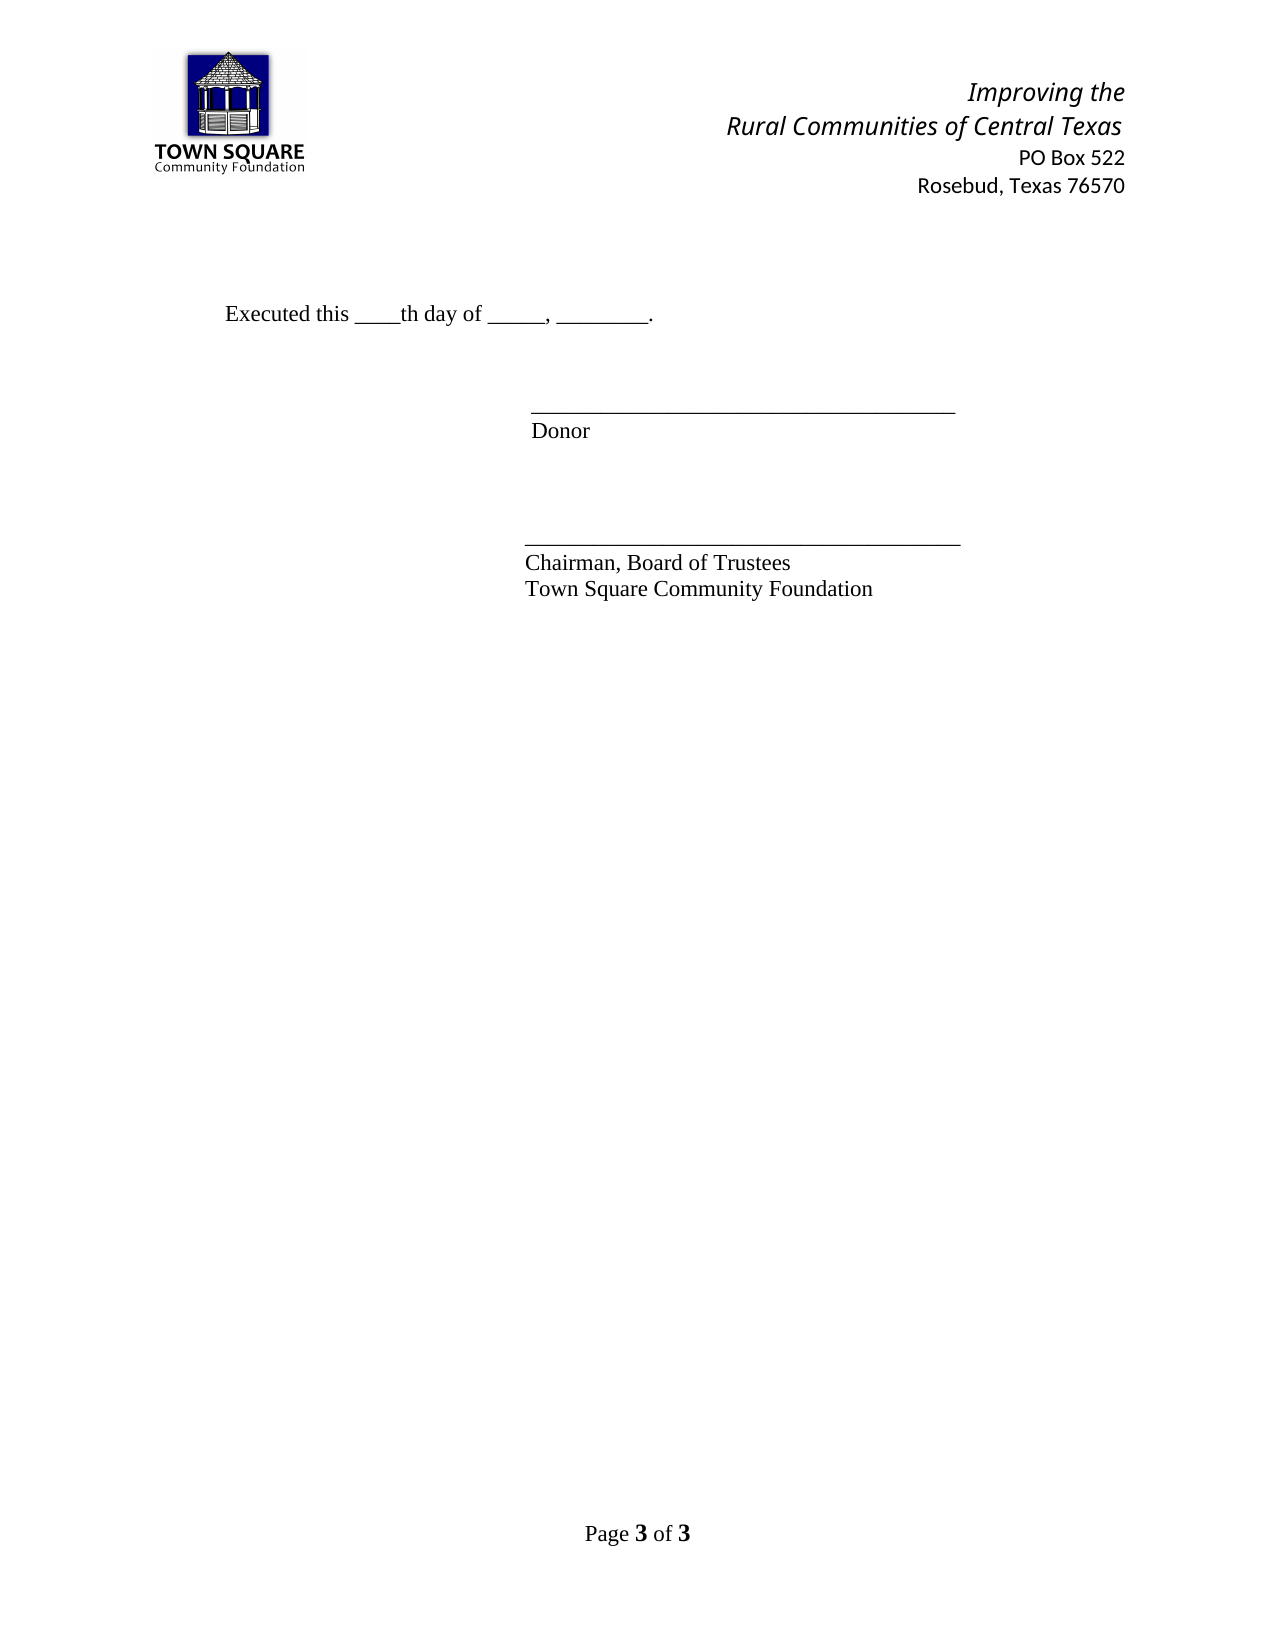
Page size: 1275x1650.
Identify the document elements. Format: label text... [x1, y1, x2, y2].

text ______________________________________ [150, 522, 1125, 548]
text Chairman, Board of Trustees [450, 548, 1125, 575]
text _____________________________________ [525, 390, 1125, 417]
text Town Square Community Foundation [150, 575, 1125, 601]
text Executed this ____th day of _____, ________. [150, 300, 1125, 327]
picture [150, 46, 308, 179]
text Donor [525, 417, 1125, 443]
